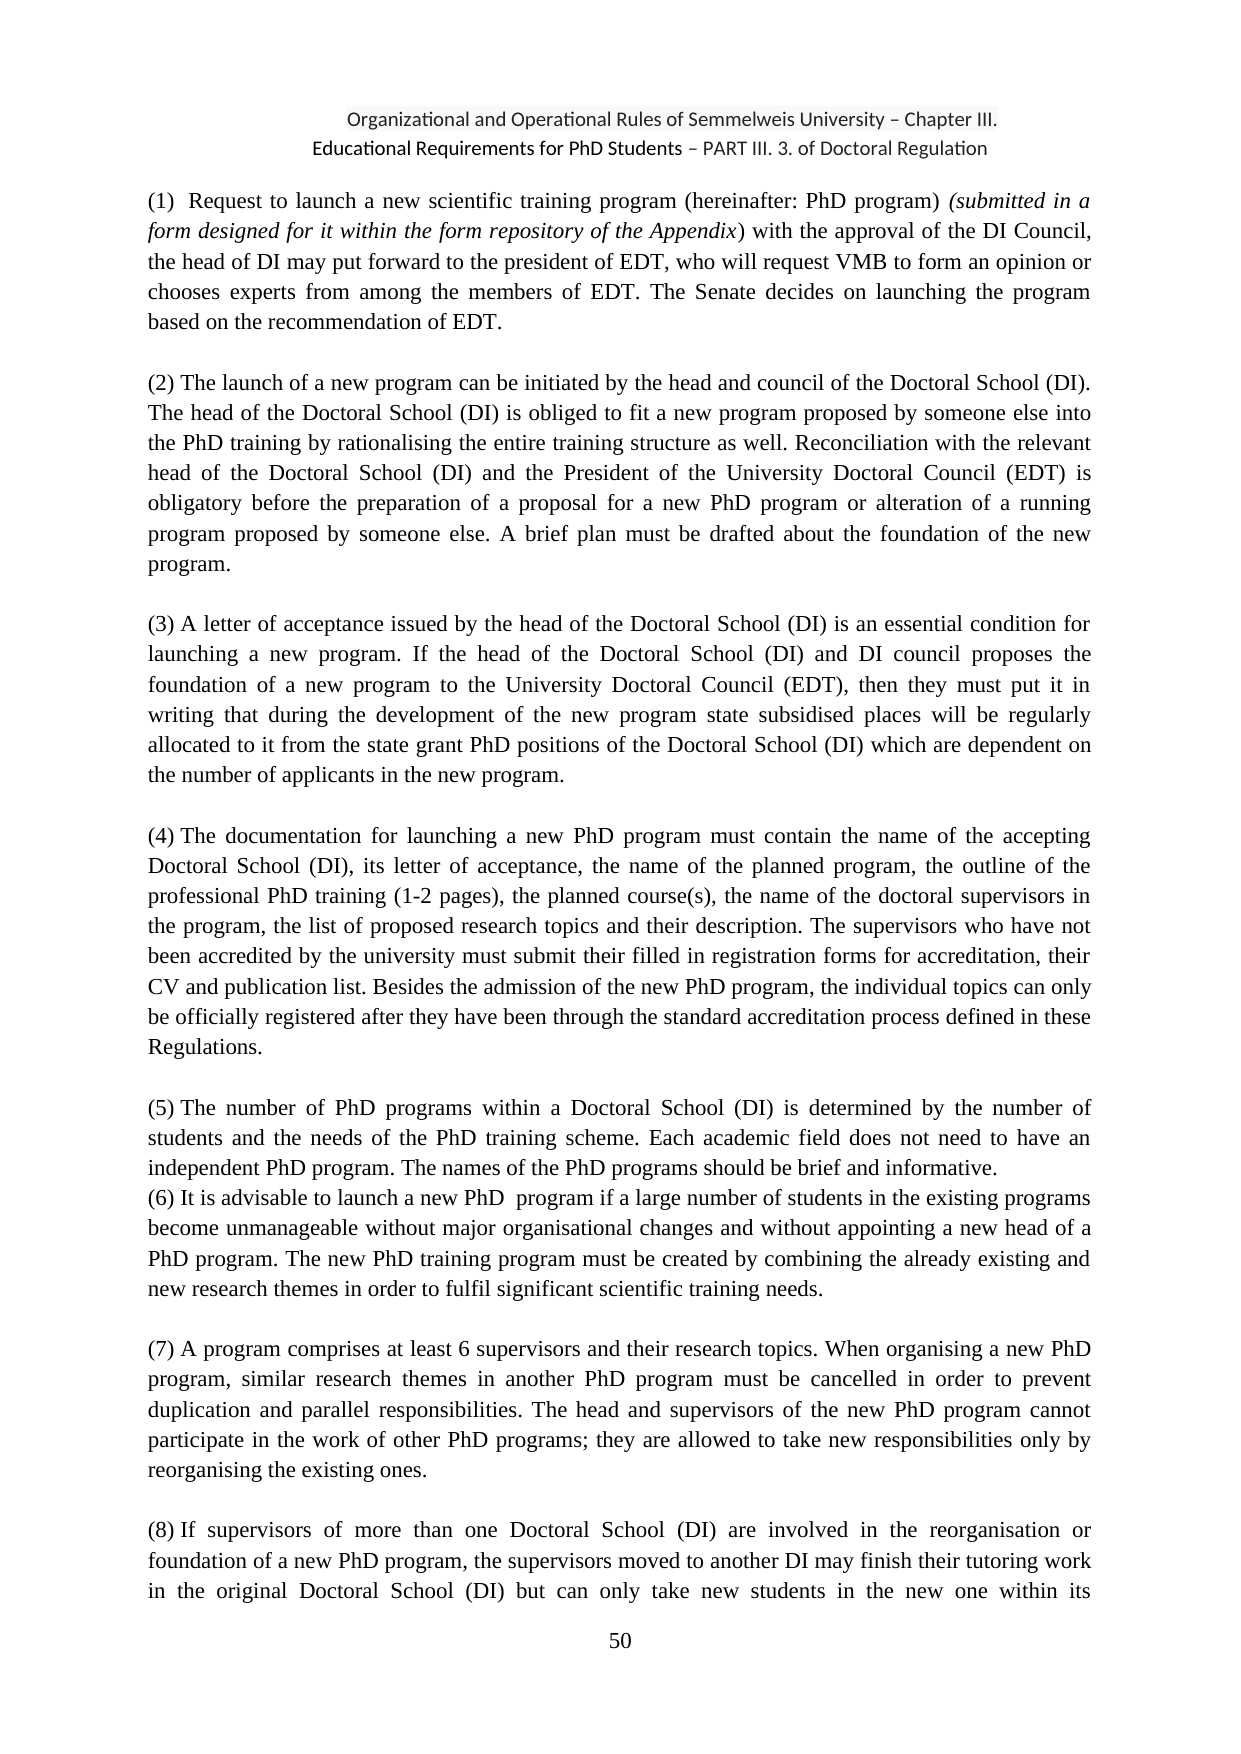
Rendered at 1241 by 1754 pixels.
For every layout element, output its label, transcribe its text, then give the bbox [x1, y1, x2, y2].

text (4) The documentation for launching a new PhD program must contain the name of the accepting Doctoral School (DI), its letter of acceptance, the name of the planned program, the outline of the professional PhD training (1-2 pages), the planned course(s), the name of the doctoral supervisors in the program, the list of proposed research topics and their description. The supervisors who have not been accredited by the university must submit their filled in registration forms for accreditation, their CV and publication list. Besides the admission of the new PhD program, the individual topics can only be officially registered after they have been through the standard accreditation process defined in these Regulations. [148, 822, 1093, 1059]
text (1) Request to launch a new scientific training program (hereinafter: PhD program) (submitted in a form designed for it within the form repository of the Appendix) with the approval of the DI Council, the head of DI may put forward to the president of EDT, who will request VMB to form an opinion or chooses experts from among the members of EDT. The Senate decides on launching the program based on the recommendation of EDT. [148, 187, 1093, 334]
text (6) It is advisable to launch a new PhD program if a large number of students in the existing programs become unmanageable without major organisational changes and without appointing a new head of a PhD program. The new PhD training program must be created by combining the already existing and new research themes in order to fulfil significant scientific training needs. [148, 1184, 1093, 1301]
text (2) The launch of a new program can be initiated by the head and council of the Doctoral School (DI). The head of the Doctoral School (DI) is obliged to fit a new program proposed by someone else into the PhD training by rationalising the entire training structure as well. Reconciliation with the relevant head of the Doctoral School (DI) and the President of the University Doctoral Council (EDT) is obligatory before the preparation of a proposal for a new PhD program or alteration of a running program proposed by someone else. A brief plan must be drafted about the foundation of the new program. [148, 368, 1093, 576]
text (5) The number of PhD programs within a Doctoral School (DI) is determined by the number of students and the needs of the PhD training scheme. Each academic field does not need to have an independent PhD program. The names of the PhD programs should be brief and informative. [148, 1093, 1093, 1180]
text (7) A program comprises at least 6 supervisors and their research topics. When organising a new PhD program, similar research themes in another PhD program must be cancelled in order to prevent duplication and parallel responsibilities. The head and supervisors of the new PhD program cannot participate in the work of other PhD programs; they are allowed to take new responsibilities only by reorganising the existing ones. [148, 1335, 1093, 1482]
text (3) A letter of acceptance issued by the head of the Doctoral School (DI) is an essential condition for launching a new program. If the head of the Doctoral School (DI) and DI council proposes the foundation of a new program to the University Doctoral Council (EDT), then they must put it in writing that during the development of the new program state subsidised places will be regularly allocated to it from the state grant PhD positions of the Doctoral School (DI) which are dependent on the number of applicants in the new program. [148, 610, 1093, 788]
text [148, 1516, 1093, 1603]
